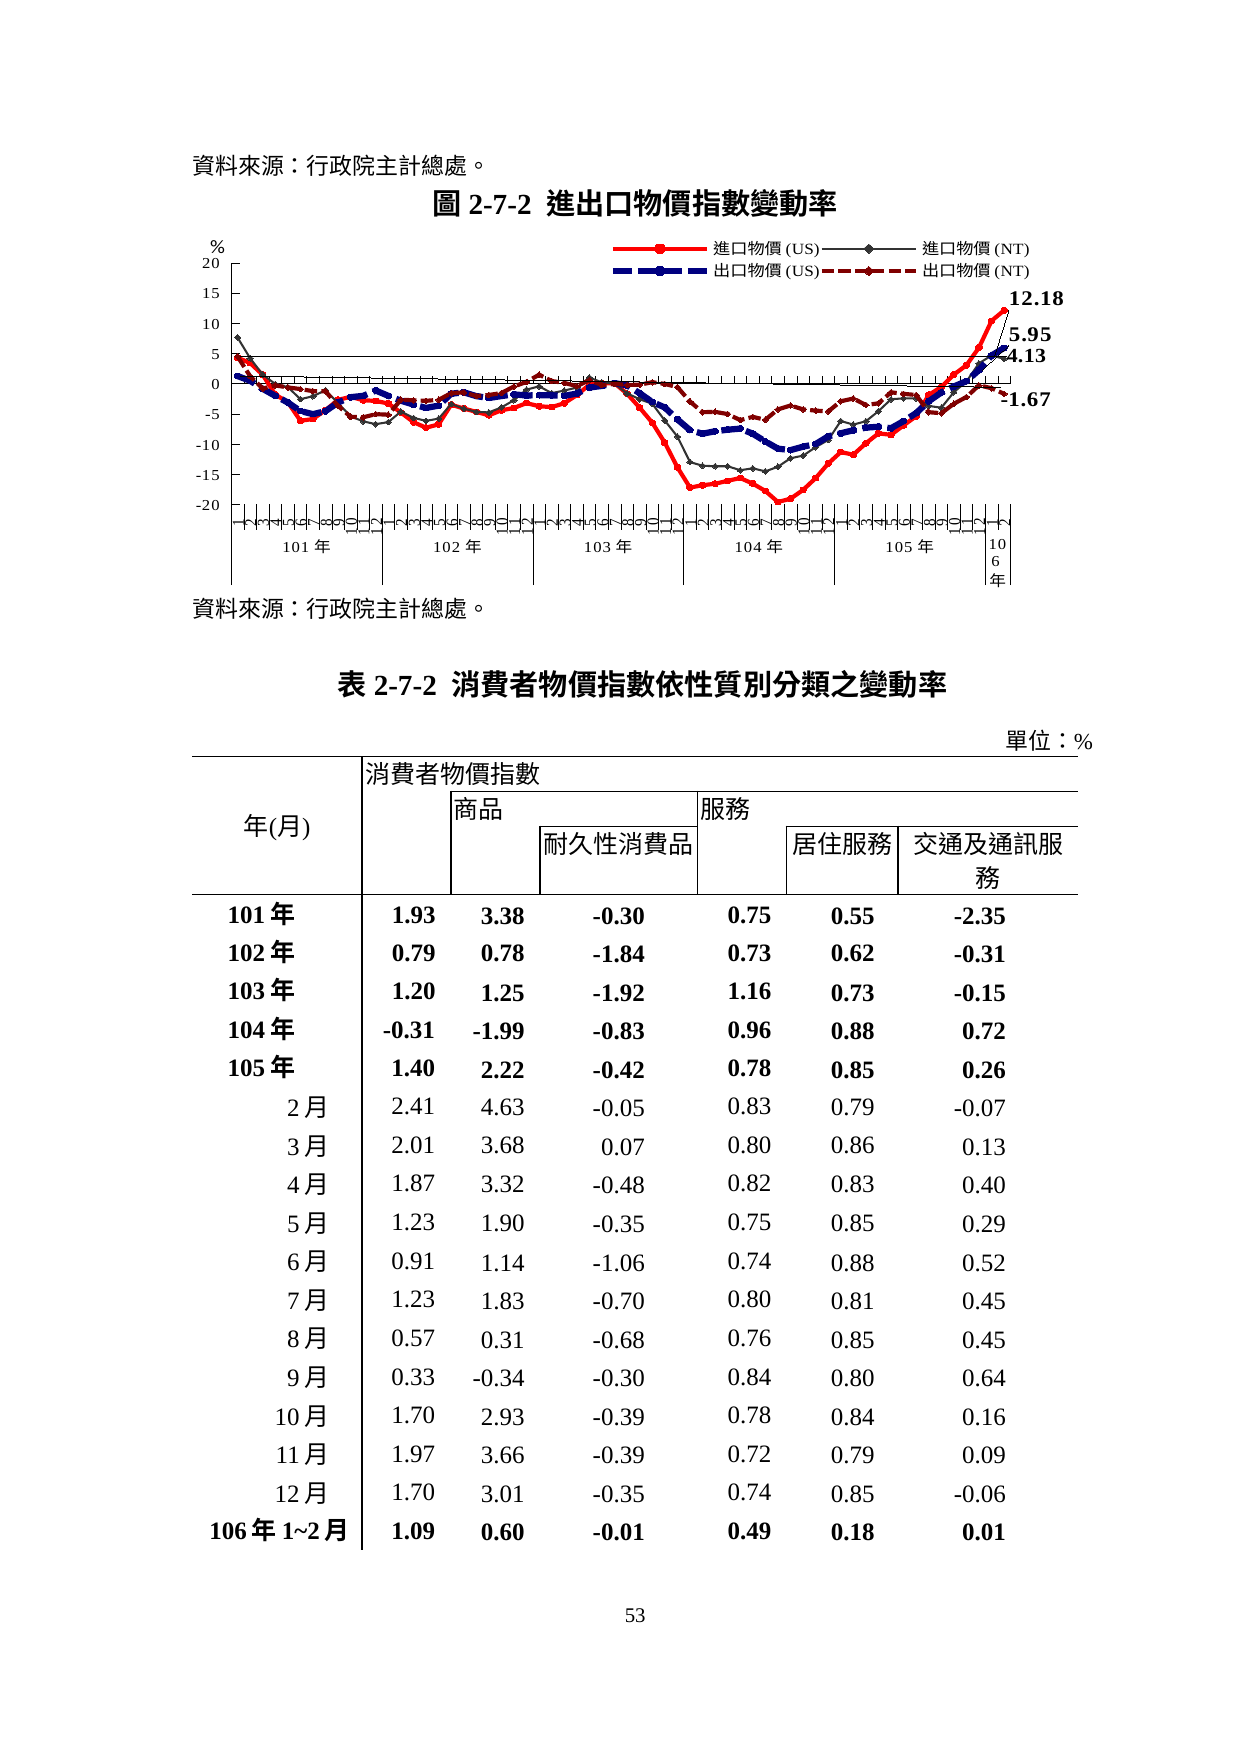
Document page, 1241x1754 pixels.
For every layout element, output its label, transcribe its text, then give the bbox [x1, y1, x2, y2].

text 資料來源：行政院主計總處。 [192, 591, 1078, 624]
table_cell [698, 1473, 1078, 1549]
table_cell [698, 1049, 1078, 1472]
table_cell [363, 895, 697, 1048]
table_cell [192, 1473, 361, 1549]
text 表 2-7-2 消費者物價指數依性質別分類之變動率 [192, 661, 1093, 704]
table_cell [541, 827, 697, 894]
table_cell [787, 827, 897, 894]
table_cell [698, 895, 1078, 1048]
text 單位：% [192, 722, 1093, 756]
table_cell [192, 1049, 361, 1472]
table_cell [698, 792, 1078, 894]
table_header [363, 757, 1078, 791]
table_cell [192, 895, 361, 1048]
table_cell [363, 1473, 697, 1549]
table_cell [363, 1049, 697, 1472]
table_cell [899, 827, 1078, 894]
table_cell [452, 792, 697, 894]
text 資料來源：行政院主計總處。 [192, 148, 1093, 181]
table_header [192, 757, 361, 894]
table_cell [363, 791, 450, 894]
text 圖 2-7-2 進出口物價指數變動率 [192, 181, 1078, 223]
